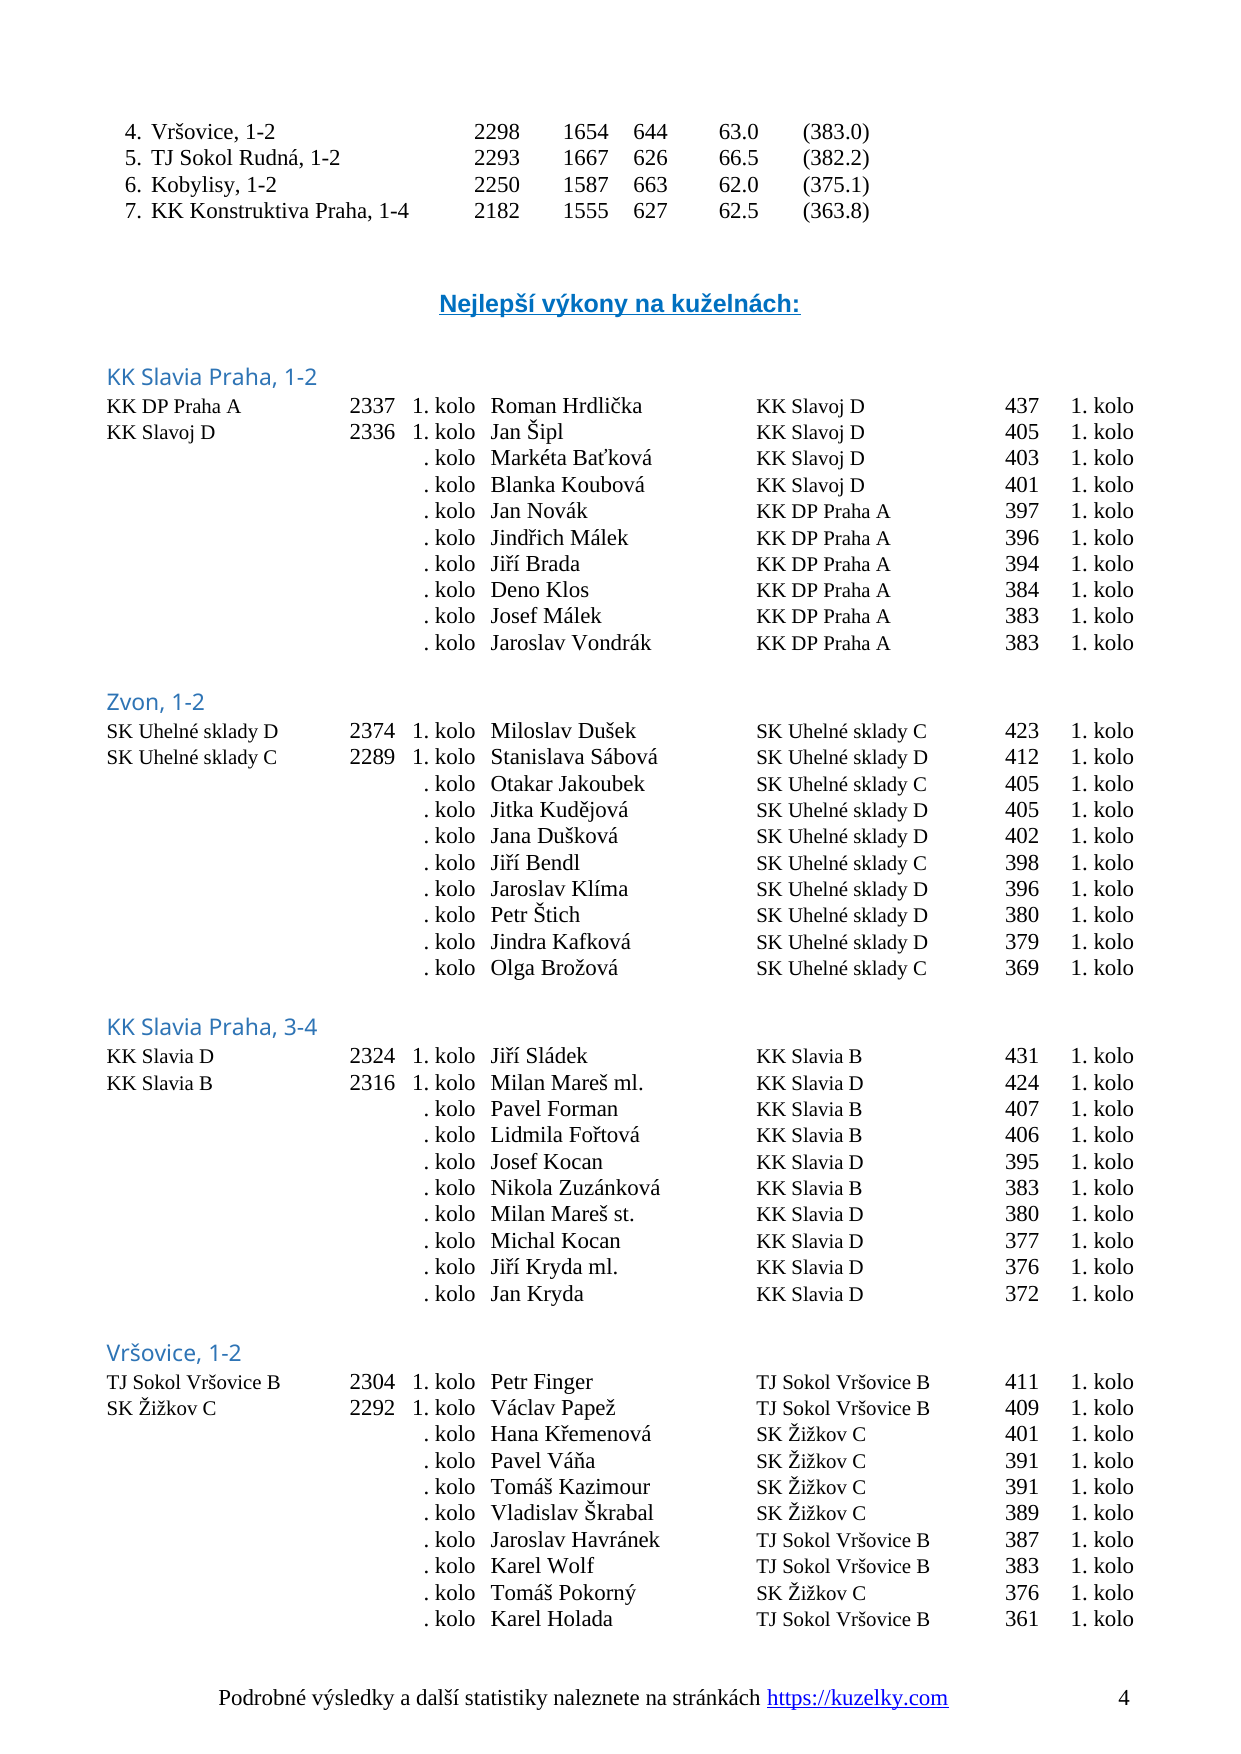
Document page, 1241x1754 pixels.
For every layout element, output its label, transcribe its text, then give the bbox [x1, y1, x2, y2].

text . kolo Tomáš Pokorný SK Žižkov C 376 1. kolo [106, 1578, 1134, 1605]
text . kolo Jaroslav Havránek TJ Sokol Vršovice B 387 1. kolo [106, 1526, 1134, 1552]
text SK Uhelné sklady D 2374 1. kolo Miloslav Dušek SK Uhelné sklady C 423 1. kolo [106, 717, 1134, 743]
text 6. Kobylisy, 1-2 2250 1587 663 62.0 (375.1) [106, 171, 1134, 197]
text . kolo Hana Křemenová SK Žižkov C 401 1. kolo [106, 1420, 1134, 1447]
text . kolo Lidmila Fořtová KK Slavia B 406 1. kolo [106, 1121, 1134, 1148]
text 7. KK Konstruktiva Praha, 1-4 2182 1555 627 62.5 (363.8) [106, 197, 1134, 223]
text . kolo Pavel Forman KK Slavia B 407 1. kolo [106, 1095, 1134, 1121]
text . kolo Jiří Kryda ml. KK Slavia D 376 1. kolo [106, 1253, 1134, 1279]
text . kolo Jitka Kudějová SK Uhelné sklady D 405 1. kolo [106, 796, 1134, 822]
text . kolo Jiří Bendl SK Uhelné sklady C 398 1. kolo [106, 849, 1134, 875]
text Nejlepší výkony na kuželnách: [94, 289, 1145, 317]
subtitle KK Slavia Praha, 1-2 [106, 361, 1134, 392]
text . kolo Deno Klos KK DP Praha A 384 1. kolo [106, 576, 1134, 603]
text . kolo Tomáš Kazimour SK Žižkov C 391 1. kolo [106, 1473, 1134, 1499]
text . kolo Jan Kryda KK Slavia D 372 1. kolo [106, 1279, 1134, 1306]
text . kolo Jan Novák KK DP Praha A 397 1. kolo [106, 497, 1134, 523]
text . kolo Jiří Brada KK DP Praha A 394 1. kolo [106, 550, 1134, 576]
text . kolo Karel Holada TJ Sokol Vršovice B 361 1. kolo [106, 1605, 1134, 1631]
text . kolo Olga Brožová SK Uhelné sklady C 369 1. kolo [106, 954, 1134, 981]
text . kolo Michal Kocan KK Slavia D 377 1. kolo [106, 1227, 1134, 1253]
text . kolo Jana Dušková SK Uhelné sklady D 402 1. kolo [106, 822, 1134, 849]
text . kolo Jindřich Málek KK DP Praha A 396 1. kolo [106, 523, 1134, 550]
text . kolo Otakar Jakoubek SK Uhelné sklady C 405 1. kolo [106, 770, 1134, 796]
text . kolo Josef Málek KK DP Praha A 383 1. kolo [106, 603, 1134, 629]
subtitle KK Slavia Praha, 3-4 [106, 1011, 1134, 1042]
text . kolo Jaroslav Klíma SK Uhelné sklady D 396 1. kolo [106, 875, 1134, 902]
text . kolo Nikola Zuzánková KK Slavia B 383 1. kolo [106, 1174, 1134, 1201]
text SK Uhelné sklady C 2289 1. kolo Stanislava Sábová SK Uhelné sklady D 412 1. kolo [106, 743, 1134, 770]
text KK Slavoj D 2336 1. kolo Jan Šipl KK Slavoj D 405 1. kolo [106, 418, 1134, 444]
text . kolo Karel Wolf TJ Sokol Vršovice B 383 1. kolo [106, 1552, 1134, 1578]
subtitle Vršovice, 1-2 [106, 1336, 1134, 1368]
subtitle Zvon, 1-2 [106, 686, 1134, 717]
text KK Slavia D 2324 1. kolo Jiří Sládek KK Slavia B 431 1. kolo [106, 1042, 1134, 1069]
text . kolo Jindra Kafková SK Uhelné sklady D 379 1. kolo [106, 928, 1134, 954]
text . kolo Pavel Váňa SK Žižkov C 391 1. kolo [106, 1447, 1134, 1473]
text KK Slavia B 2316 1. kolo Milan Mareš ml. KK Slavia D 424 1. kolo [106, 1069, 1134, 1095]
text . kolo Markéta Baťková KK Slavoj D 403 1. kolo [106, 444, 1134, 471]
text . kolo Milan Mareš st. KK Slavia D 380 1. kolo [106, 1201, 1134, 1227]
text KK DP Praha A 2337 1. kolo Roman Hrdlička KK Slavoj D 437 1. kolo [106, 392, 1134, 418]
text . kolo Jaroslav Vondrák KK DP Praha A 383 1. kolo [106, 629, 1134, 655]
text 5. TJ Sokol Rudná, 1-2 2293 1667 626 66.5 (382.2) [106, 144, 1134, 171]
text . kolo Petr Štich SK Uhelné sklady D 380 1. kolo [106, 902, 1134, 928]
text . kolo Blanka Koubová KK Slavoj D 401 1. kolo [106, 471, 1134, 497]
text SK Žižkov C 2292 1. kolo Václav Papež TJ Sokol Vršovice B 409 1. kolo [106, 1394, 1134, 1420]
text 4. Vršovice, 1-2 2298 1654 644 63.0 (383.0) [106, 118, 1134, 144]
text . kolo Josef Kocan KK Slavia D 395 1. kolo [106, 1148, 1134, 1174]
text . kolo Vladislav Škrabal SK Žižkov C 389 1. kolo [106, 1499, 1134, 1526]
text TJ Sokol Vršovice B 2304 1. kolo Petr Finger TJ Sokol Vršovice B 411 1. kolo [106, 1368, 1134, 1394]
